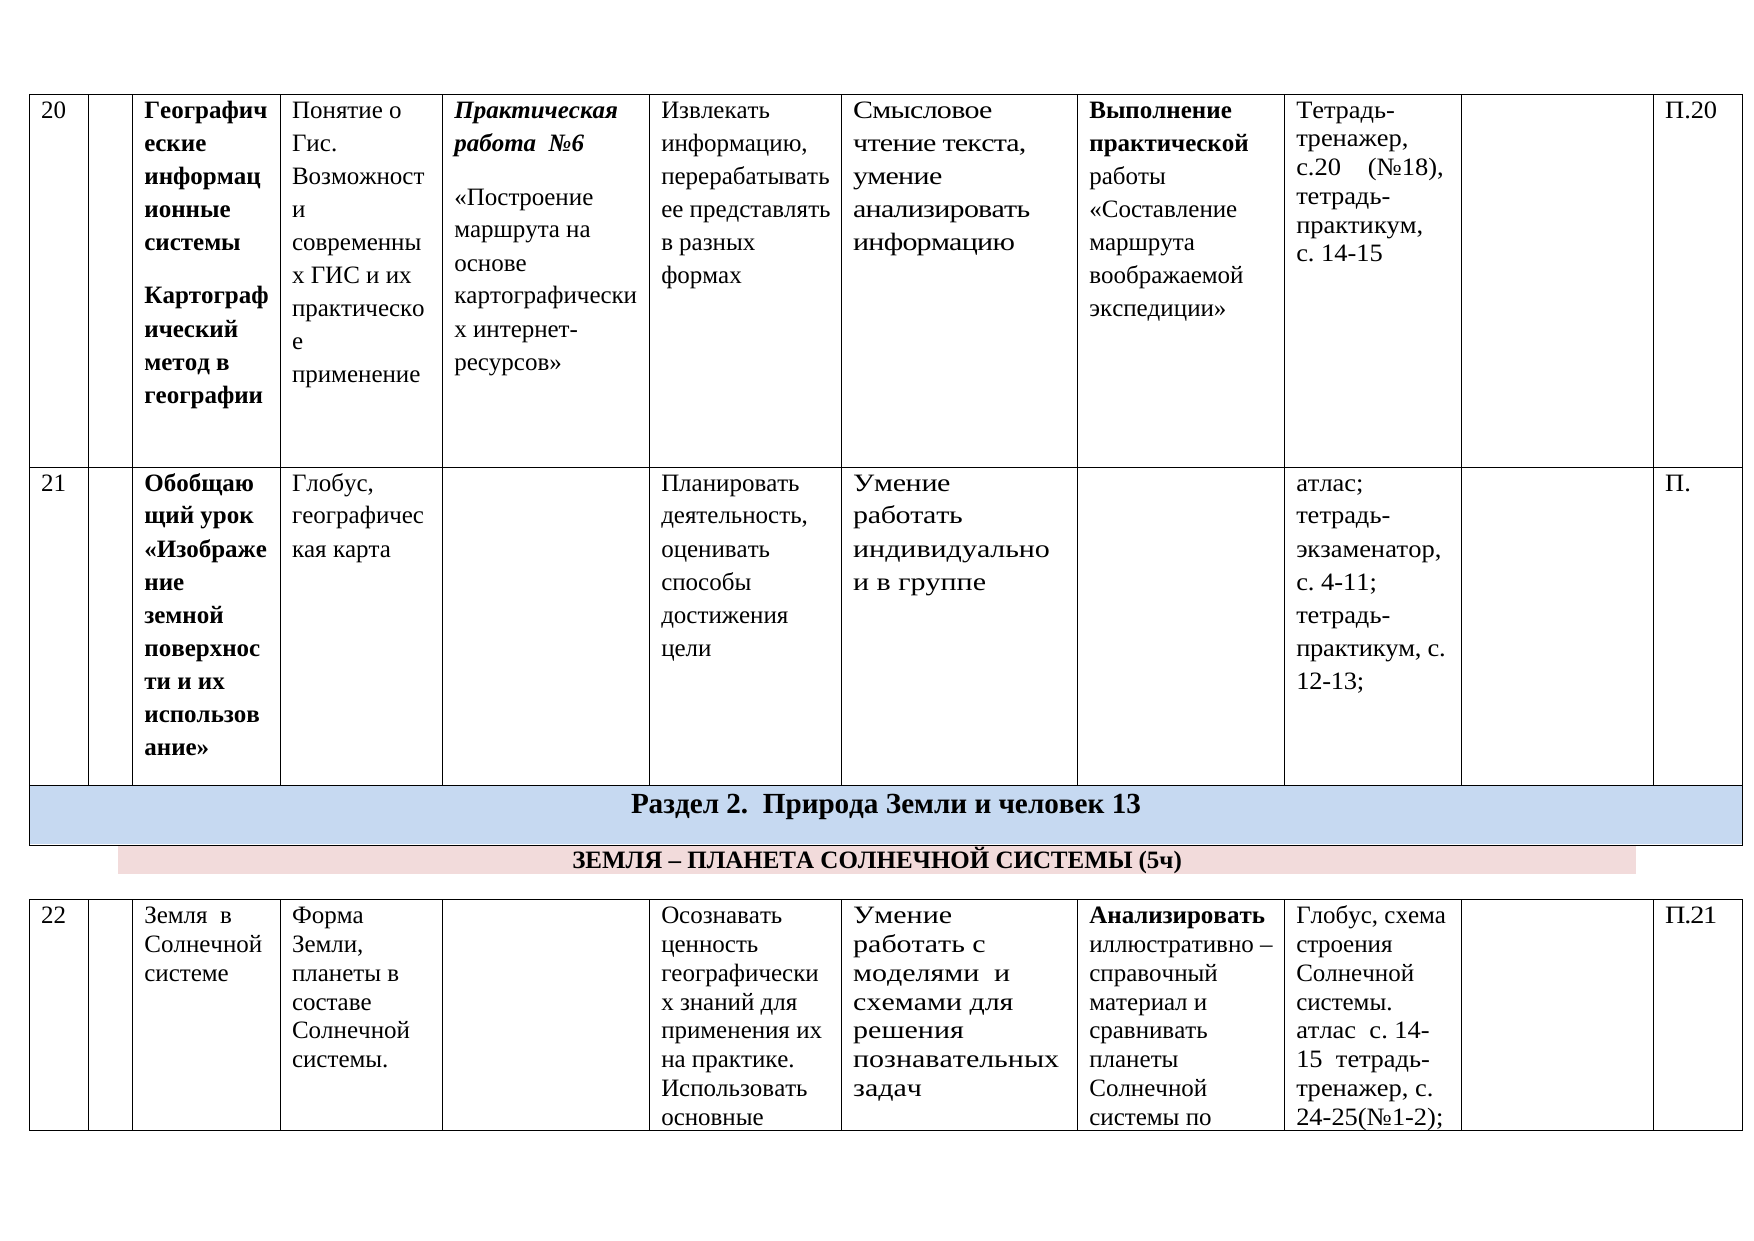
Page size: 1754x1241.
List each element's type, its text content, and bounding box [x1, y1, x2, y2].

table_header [650, 900, 841, 1130]
table_cell П. [1654, 468, 1742, 785]
table_cell Извлекать информацию, перерабатывать ее представлять в разных формах [650, 95, 841, 467]
text ЗЕМЛЯ – ПЛАНЕТА СОЛНЕЧНОЙ СИСТЕМЫ (5ч) [118, 846, 1636, 874]
table_cell 20 [30, 95, 88, 467]
table_cell Умение работать индивидуально и в группе [842, 468, 1077, 785]
table_cell Раздел 2. Природа Земли и человек 13 [30, 786, 1742, 844]
table_cell [443, 468, 649, 785]
table_header [89, 900, 132, 1130]
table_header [281, 900, 442, 1130]
table_cell Тетрадь- тренажер, с.20 (№18), тетрадь- практикум, с. 14-15 [1285, 95, 1461, 467]
table_cell Планировать деятельность, оценивать способы достижения цели [650, 468, 841, 785]
table_cell [89, 468, 132, 785]
table_header [1462, 900, 1653, 1130]
table_cell [1462, 95, 1653, 467]
table_cell Понятие о Гис. Возможности современных ГИС и их практическое применение [281, 95, 442, 467]
table_cell Практическая работа №6 «Построение маршрута на основе картографических интернет- ресурсов» [443, 95, 649, 467]
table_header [1285, 900, 1461, 1130]
table_header [443, 900, 649, 1130]
table_cell 21 [30, 468, 88, 785]
table_header П.21 [1654, 900, 1742, 1130]
table_cell [1462, 468, 1653, 785]
table_cell Глобус, географическая карта [281, 468, 442, 785]
table_cell П.20 [1654, 95, 1742, 467]
table_cell [89, 95, 132, 467]
table_header 22 [30, 900, 88, 1130]
table_cell атлас; тетрадь-экзаменатор, с. 4-11; тетрадь- практикум, с. 12-13; [1285, 468, 1461, 785]
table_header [133, 900, 280, 1130]
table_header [842, 900, 1077, 1130]
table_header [1078, 900, 1284, 1130]
table_cell Обобщающий урок «Изображение земной поверхности и их использование» [133, 468, 280, 785]
table_cell Смысловое чтение текста, умение анализировать информацию [842, 95, 1077, 467]
table_cell Географические информационные системы Картографический метод в географии [133, 95, 280, 467]
table_cell Выполнение практической работы «Составление маршрута воображаемой экспедиции» [1078, 95, 1284, 467]
table_cell [1078, 468, 1284, 785]
